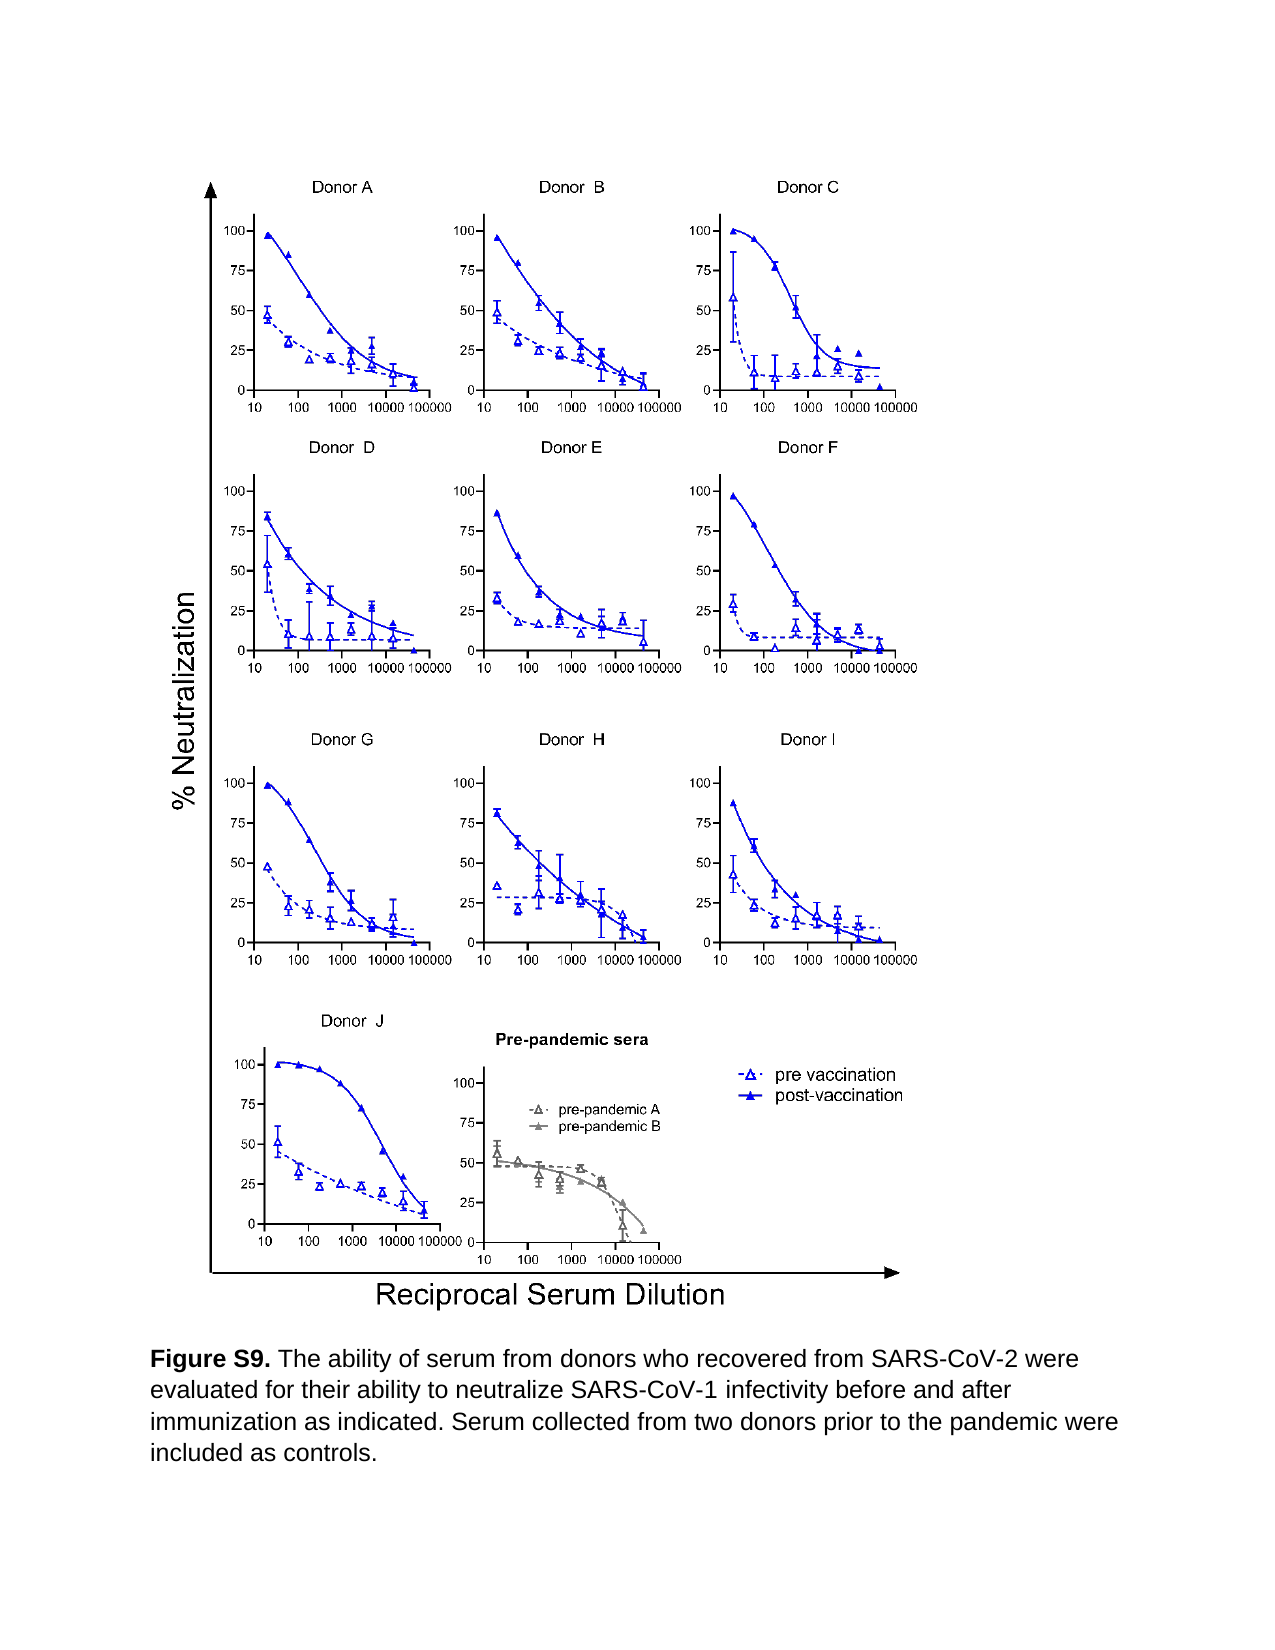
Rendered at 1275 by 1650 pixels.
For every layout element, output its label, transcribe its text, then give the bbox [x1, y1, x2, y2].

picture [150, 150, 951, 1326]
text Figure S9. The ability of serum from donors who recovered from SARS-CoV-2 were evaluated for their ability to neutralize SARS-CoV-1 infectivity before and after immunization as indicated. Serum collected from two donors prior to the pandemic were included as controls. [150, 1344, 1125, 1466]
